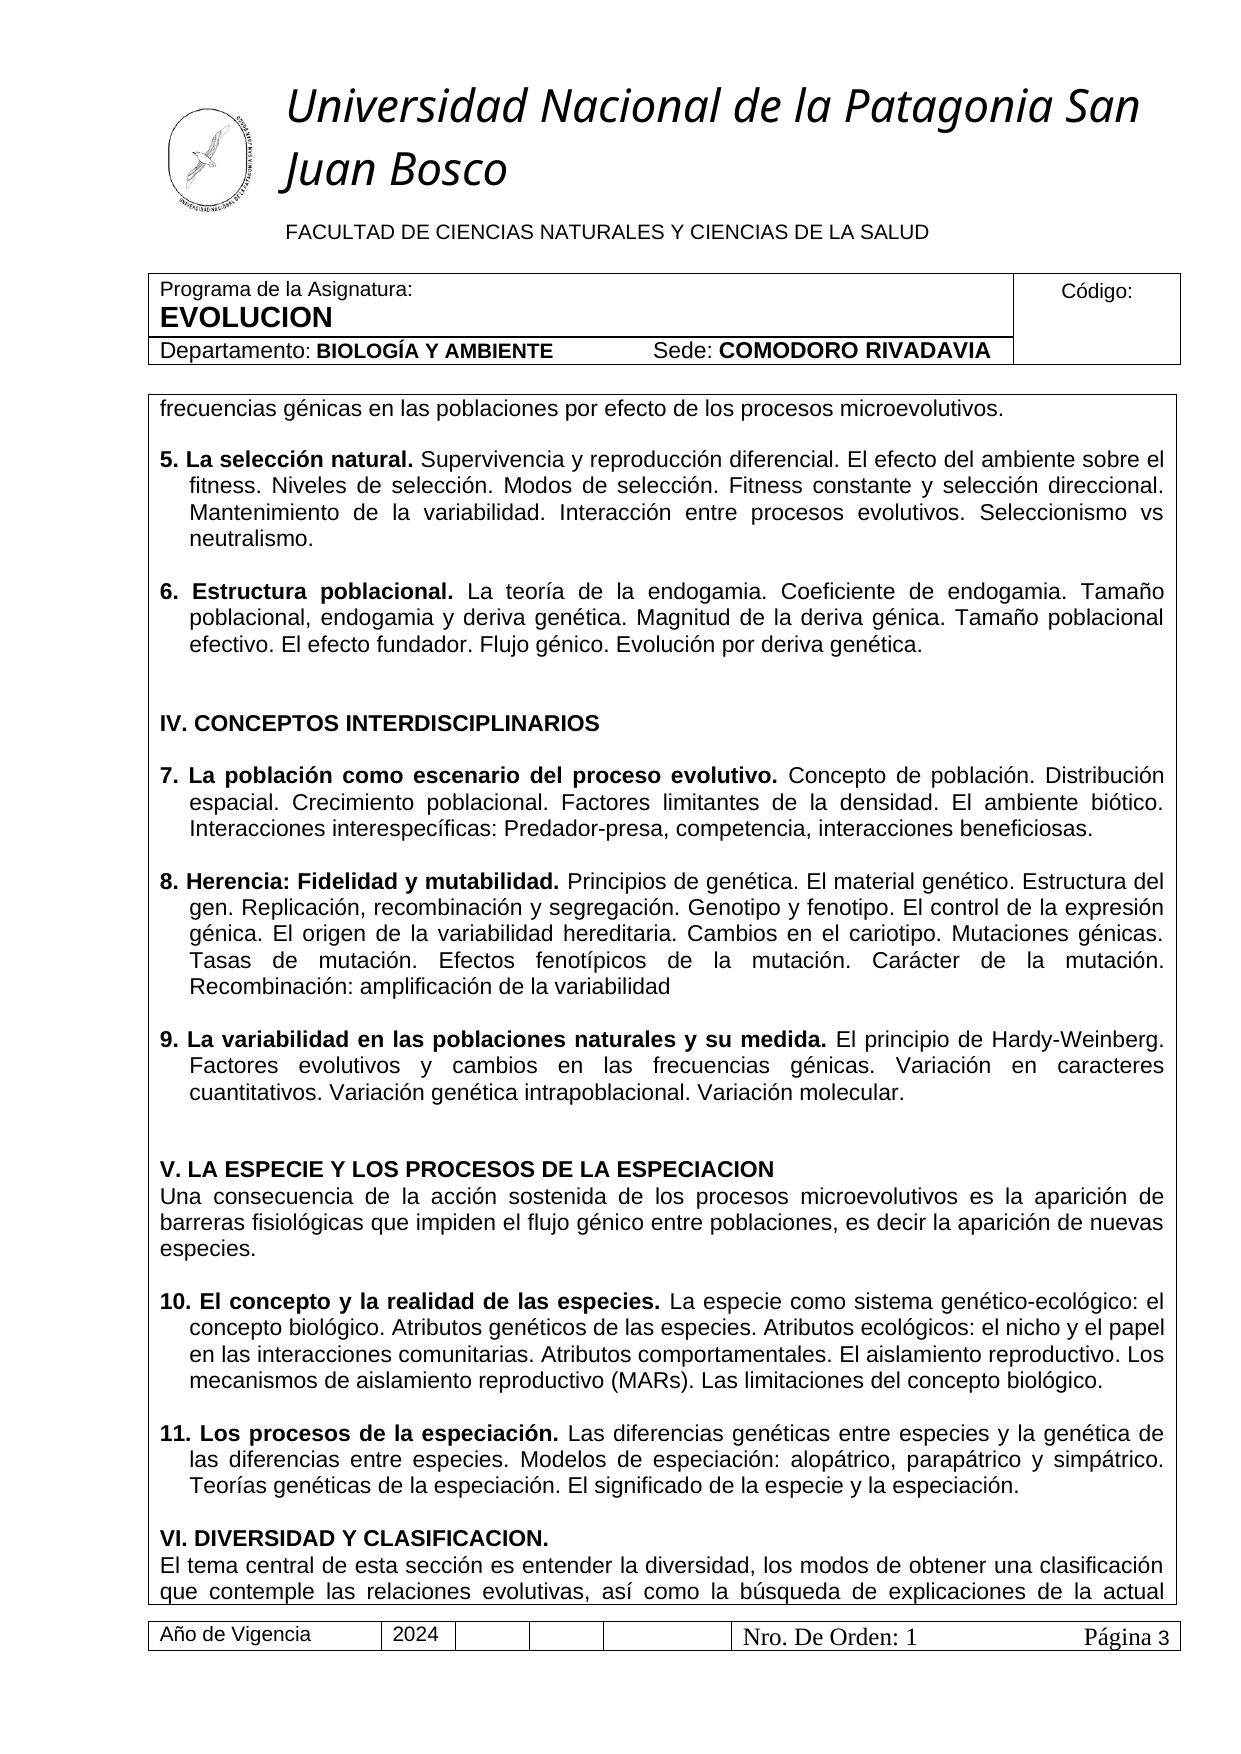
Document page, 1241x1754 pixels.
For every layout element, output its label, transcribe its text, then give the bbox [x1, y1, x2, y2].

picture [163, 99, 258, 219]
